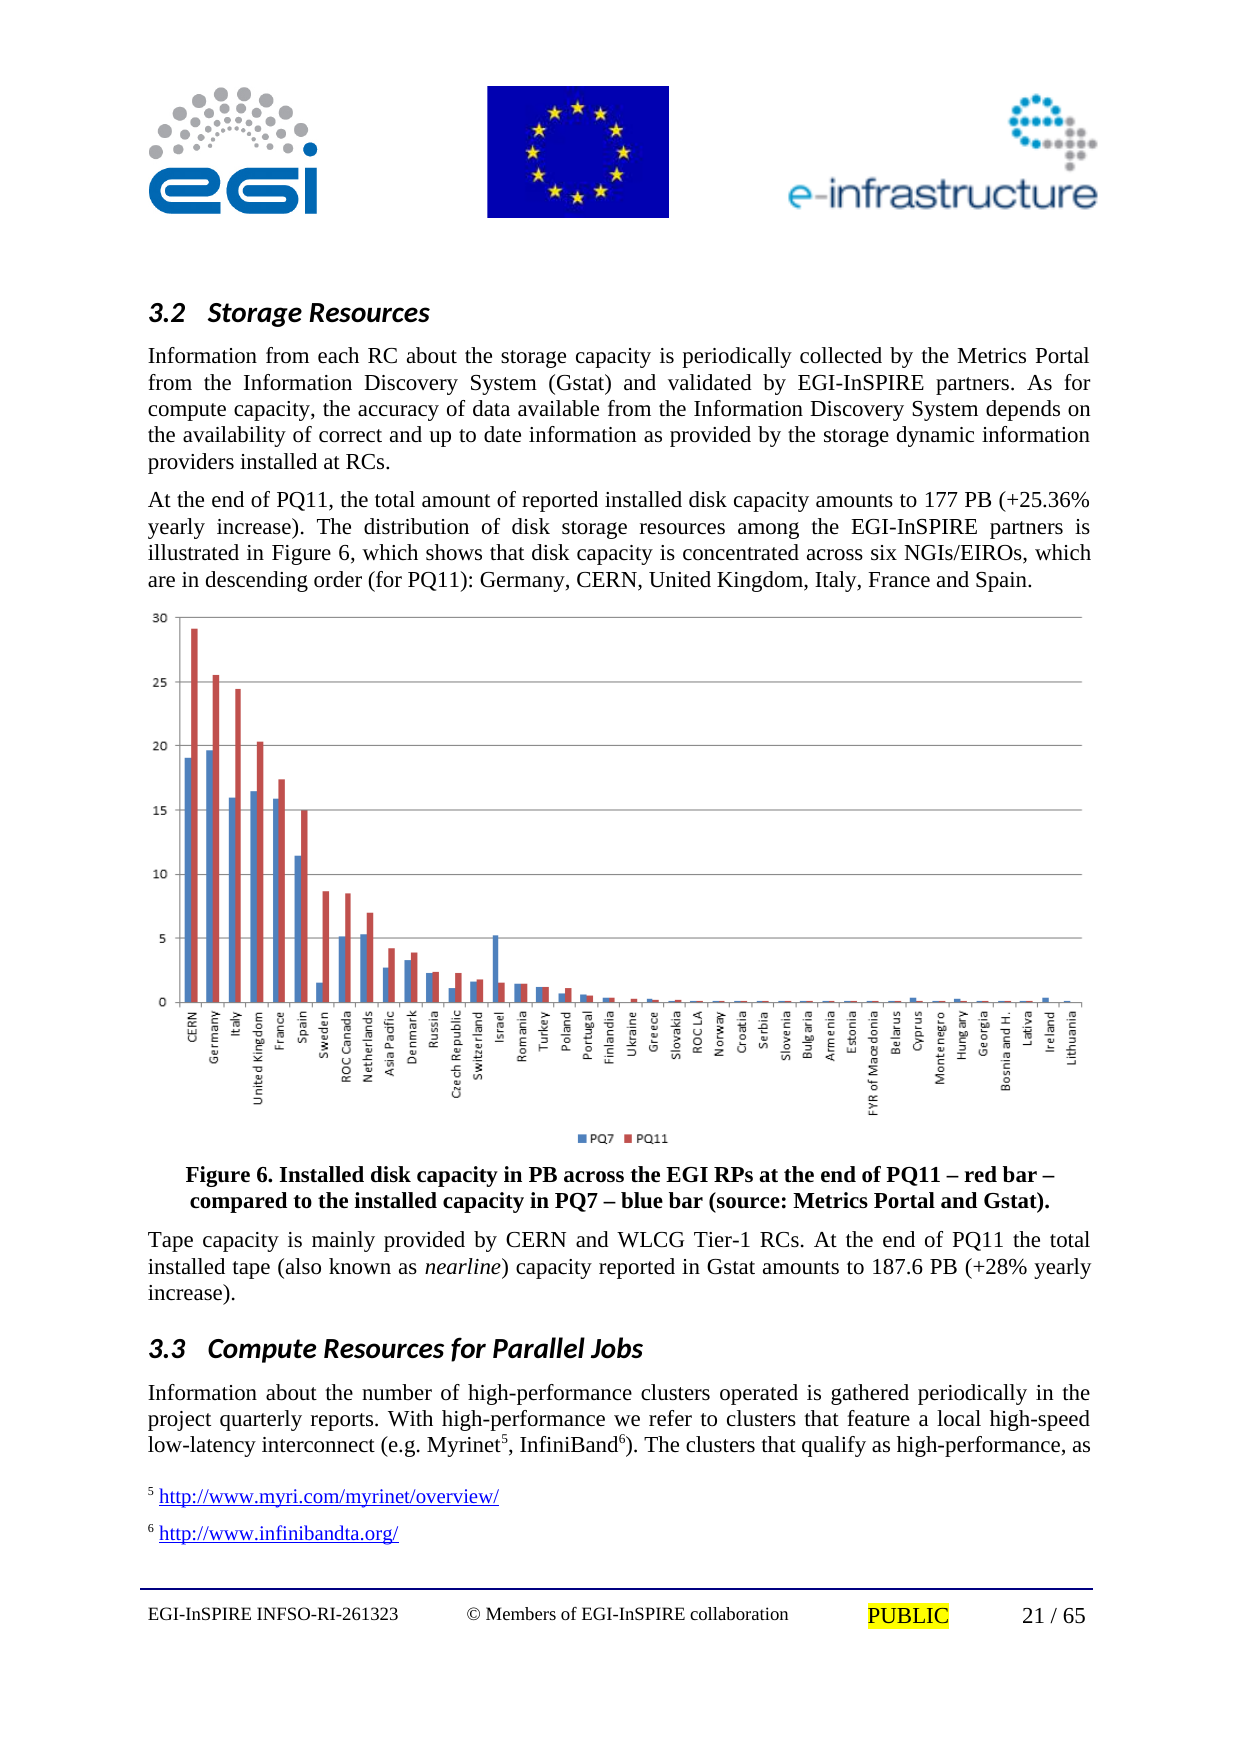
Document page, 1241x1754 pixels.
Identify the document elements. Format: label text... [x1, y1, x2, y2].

picture [147, 604, 1093, 1157]
text Tape capacity is mainly provided by CERN and WLCG Tier-1 RCs. At the end of PQ11 the total installed tape (also known as nearline) capacity reported in Gstat amounts to 187.6 PB (+28% yearly increase). [148, 1226, 1092, 1305]
picture [781, 86, 1106, 218]
picture [147, 86, 319, 216]
text Information from each RC about the storage capacity is periodically collected by the Metrics Portal from the Information Discovery System (Gstat) and validated by EGI-InSPIRE partners. As for compute capacity, the accuracy of data available from the Information Discovery System depends on the availability of correct and up to date information as provided by the storage dynamic information providers installed at RCs. [148, 342, 1092, 474]
text At the end of PQ11, the total amount of reported installed disk capacity amounts to 177 PB (+25.36% yearly increase). The distribution of disk storage resources among the EGI-InSPIRE partners is illustrated in Figure 6, which shows that disk capacity is concentrated across six NGIs/EIROs, which are in descending order (for PQ11): Germany, CERN, United Kingdom, Italy, France and Spain. [148, 487, 1092, 592]
text Figure 6. Installed disk capacity in PB across the EGI RPs at the end of PQ11 – red bar – compared to the installed capacity in PQ7 – blue bar (source: Metrics Portal and Gstat). [148, 1161, 1092, 1214]
picture [487, 86, 669, 218]
subtitle Compute Resources for Parallel Jobs [148, 1330, 1092, 1366]
subtitle Storage Resources [148, 294, 1092, 330]
